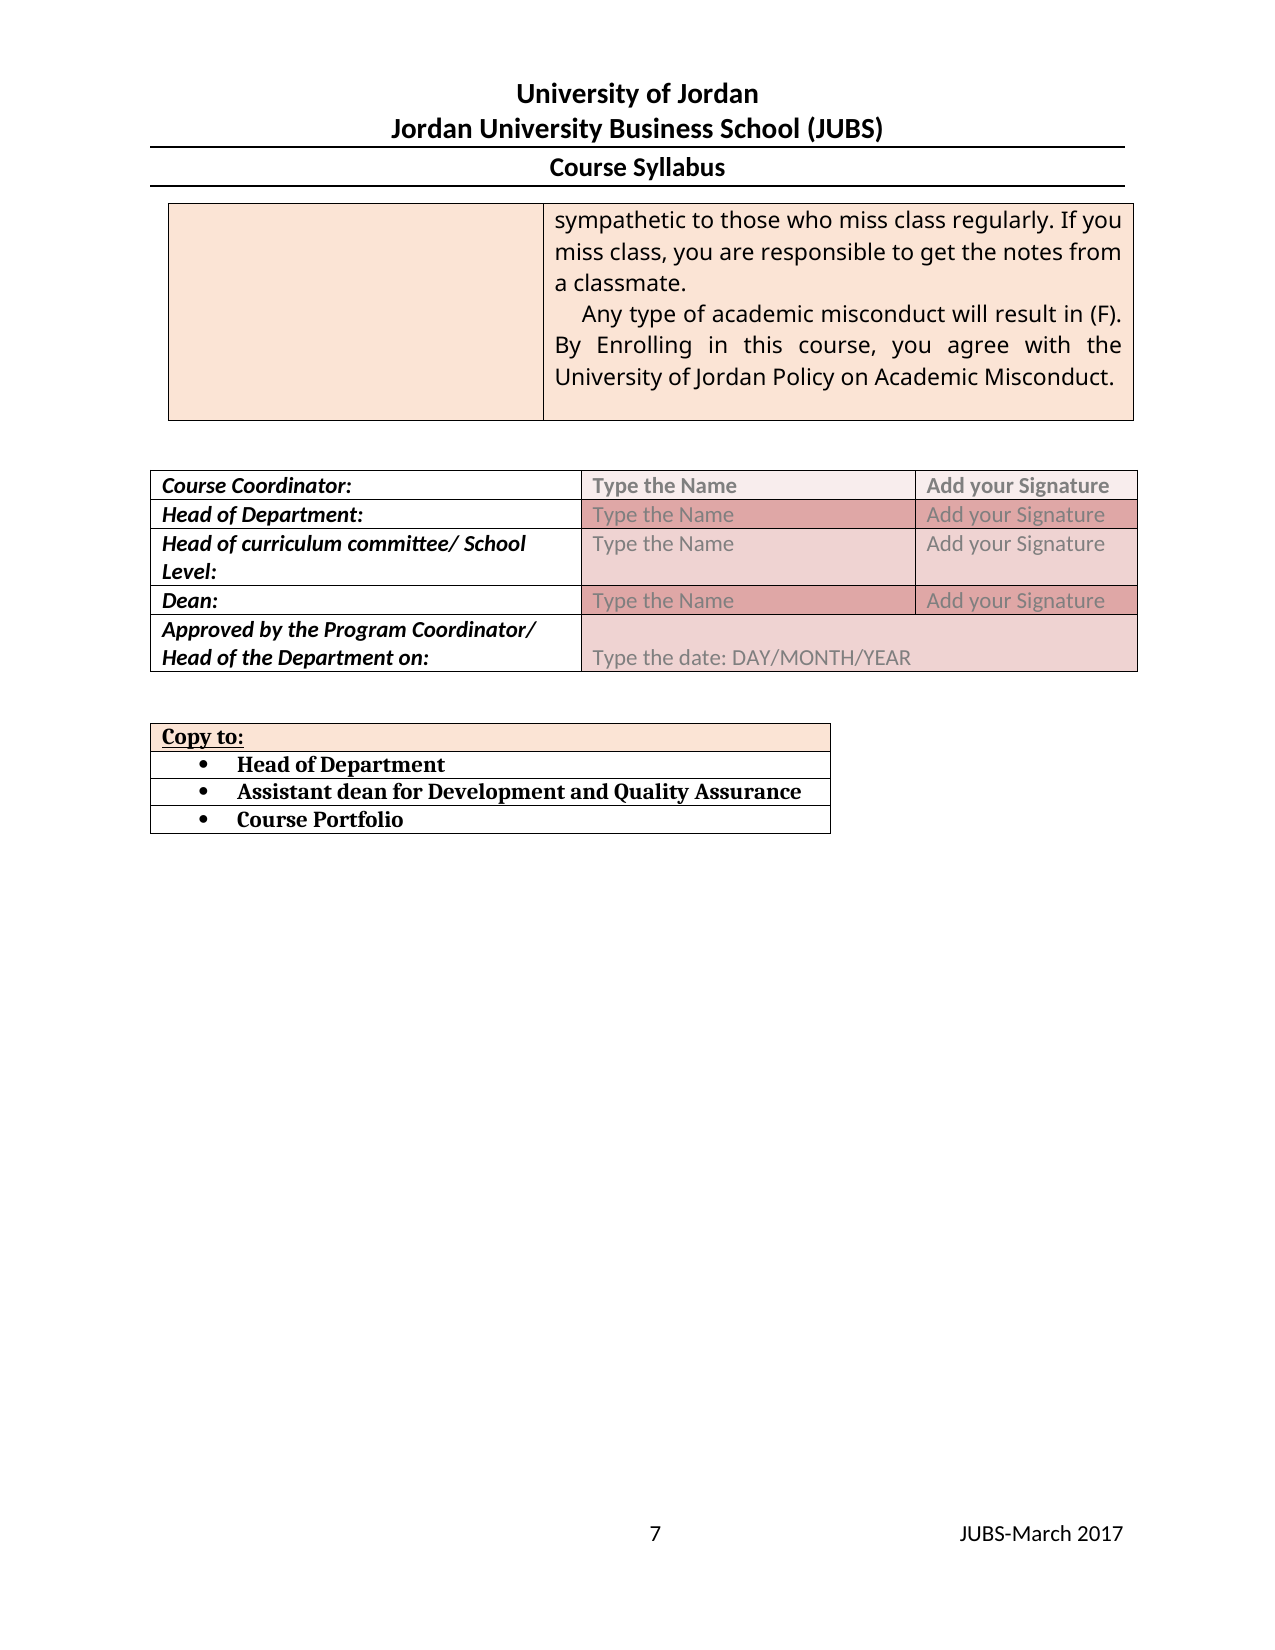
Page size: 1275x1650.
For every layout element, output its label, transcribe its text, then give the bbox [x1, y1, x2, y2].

table_header Add your Signature [916, 471, 1137, 499]
table_cell Head of Department [151, 752, 830, 778]
table_cell Type the Name [582, 529, 915, 585]
table_cell Head of Department: [151, 500, 581, 528]
table_cell Type the Name [582, 586, 915, 614]
table_cell Add your Signature [916, 586, 1137, 614]
table_cell Type the date: DAY/MONTH/YEAR [582, 615, 1137, 671]
table_cell Add your Signature [916, 529, 1137, 585]
table_cell Add your Signature [916, 500, 1137, 528]
table_cell Approved by the Program Coordinator/ Head of the Department on: [151, 615, 581, 671]
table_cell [544, 204, 1133, 420]
table_cell Course Portfolio [151, 806, 830, 833]
table_header Type the Name [582, 471, 915, 499]
table_cell Dean: [151, 586, 581, 614]
table_header Copy to: [151, 724, 830, 751]
table_cell Type the Name [582, 500, 915, 528]
table_cell Head of curriculum committee/ School Level: [151, 529, 581, 585]
table_cell Assistant dean for Development and Quality Assurance [151, 779, 830, 805]
table_header Course Coordinator: [151, 471, 581, 499]
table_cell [169, 204, 543, 420]
